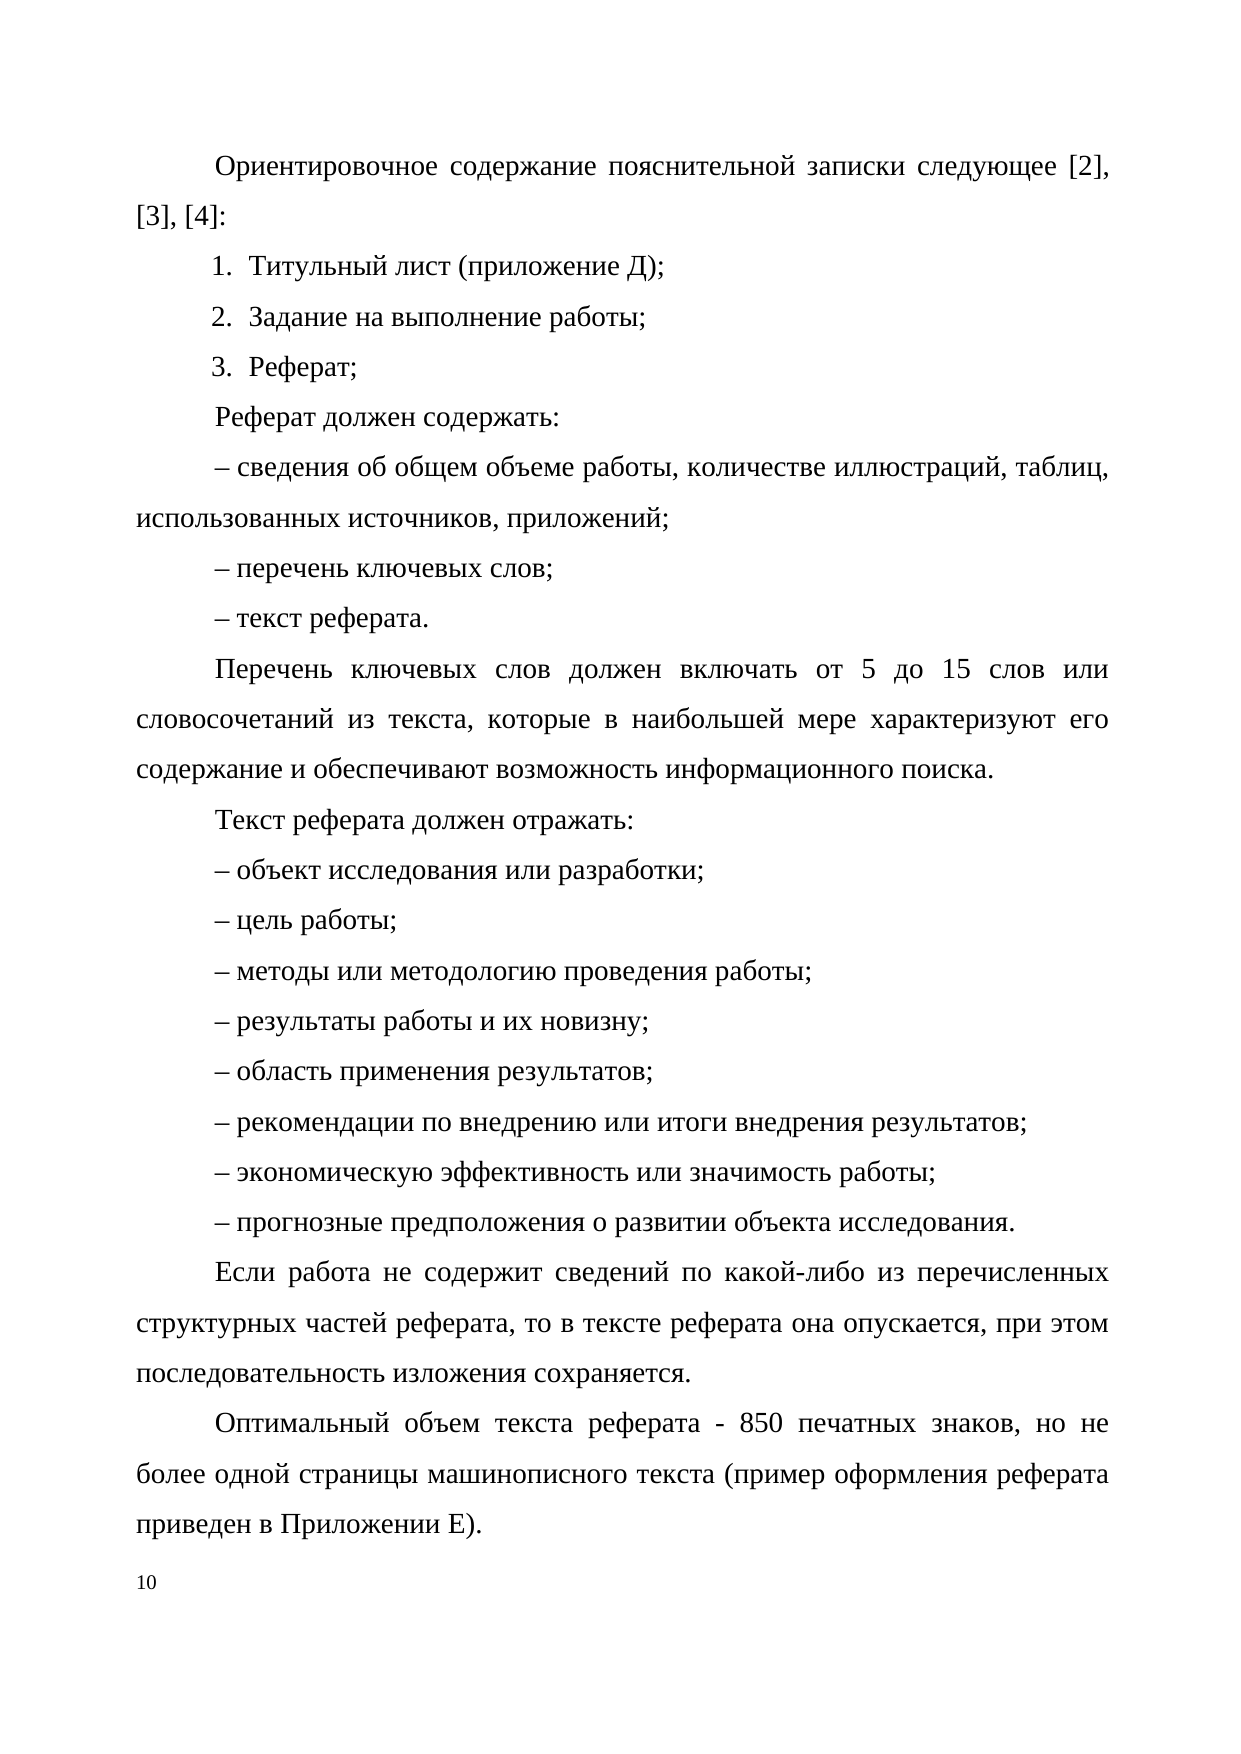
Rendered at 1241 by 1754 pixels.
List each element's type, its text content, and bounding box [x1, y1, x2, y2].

text Оптимальный объем текста реферата - 850 печатных знаков, но не более одной страницы машинописного текста (пример оформления реферата приведен в Приложении Е). [136, 1406, 1110, 1540]
text Если работа не содержит сведений по какой-либо из перечисленных структурных частей реферата, то в тексте реферата она опускается, при этом последовательность изложения сохраняется. [136, 1254, 1110, 1389]
text – методы или методологию проведения работы; [136, 953, 1110, 986]
text Ориентировочное содержание пояснительной записки следующее [2], [3], [4]: [136, 148, 1110, 232]
text Реферат должен содержать: [136, 399, 1110, 433]
list Титульный лист (приложение Д); [211, 248, 1110, 282]
text – перечень ключевых слов; [136, 550, 1110, 584]
text – объект исследования или разработки; [136, 852, 1110, 886]
text – область применения результатов; [136, 1053, 1110, 1087]
text – текст реферата. [136, 601, 1110, 634]
text – экономическую эффективность или значимость работы; [136, 1154, 1110, 1187]
text – цель работы; [136, 902, 1110, 936]
text – прогнозные предположения о развитии объекта исследования. [136, 1204, 1110, 1238]
text – результаты работы и их новизну; [136, 1003, 1110, 1037]
text – сведения об общем объеме работы, количестве иллюстраций, таблиц, использованных источников, приложений; [136, 449, 1110, 533]
list Задание на выполнение работы; [211, 299, 1110, 332]
text Текст реферата должен отражать: [136, 802, 1110, 835]
text – рекомендации по внедрению или итоги внедрения результатов; [136, 1104, 1110, 1137]
text Перечень ключевых слов должен включать от 5 до 15 слов или словосочетаний из текста, которые в наибольшей мере характеризуют его содержание и обеспечивают возможность информационного поиска. [136, 651, 1110, 785]
list Реферат; [211, 349, 1110, 382]
